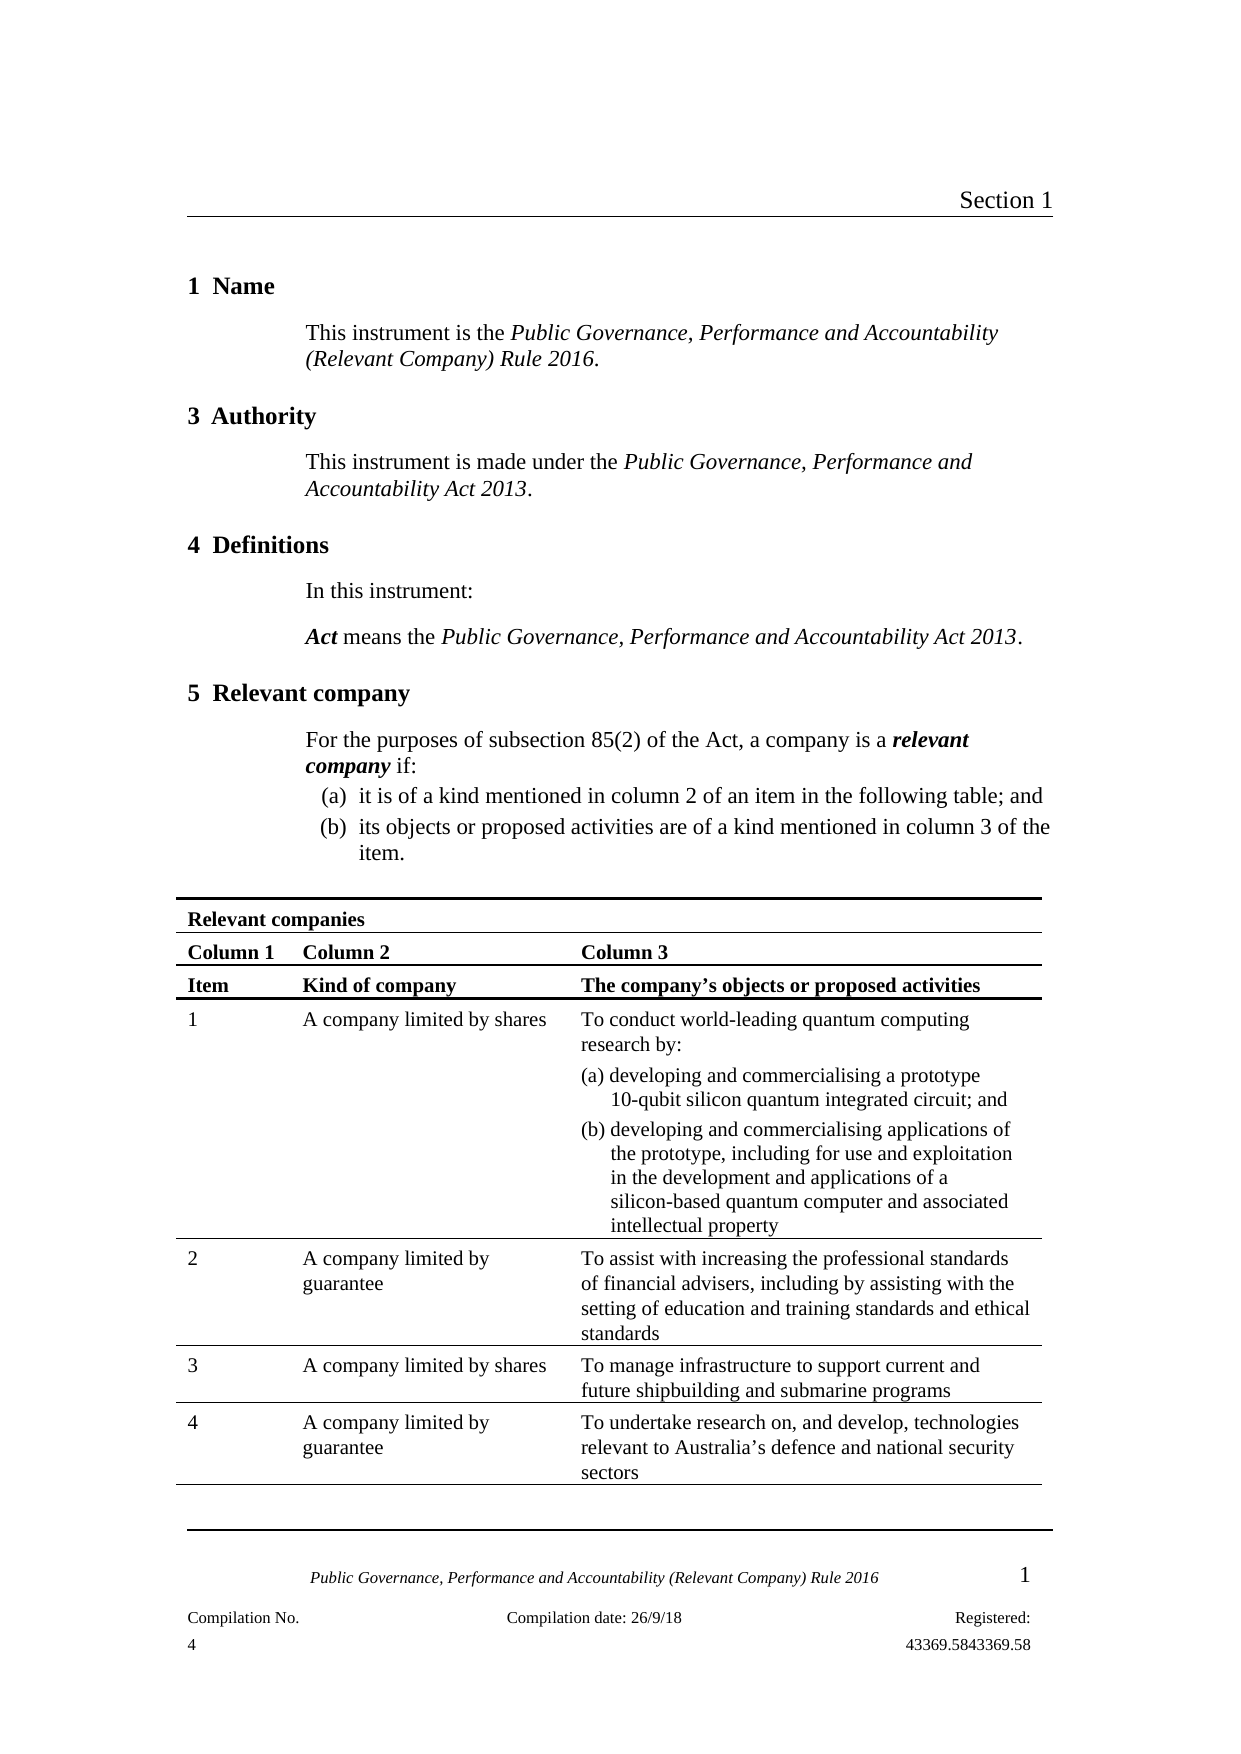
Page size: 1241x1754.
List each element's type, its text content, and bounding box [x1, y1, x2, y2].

table_cell 3 [176, 1346, 291, 1402]
table_cell To conduct world-leading quantum computing research by: (a) developing and commercialising a prototype 10-qubit silicon quantum integrated circuit; and (b) developing and commercialising applications of the prototype, including for use and exploitation in the development and applications of a silicon-based quantum computer and associated intellectual property [570, 1000, 1042, 1237]
text (a) it is of a kind mentioned in column 2 of an item in the following table; and [187, 783, 1053, 809]
table_cell To undertake research on, and develop, technologies relevant to Australia’s defence and national security sectors [570, 1403, 1042, 1484]
table_cell The company’s objects or proposed activities [570, 966, 1042, 997]
table_cell 1 [176, 1000, 291, 1237]
text This instrument is the Public Governance, Performance and Accountability (Relevant Company) Rule 2016. [187, 319, 1053, 372]
table_cell A company limited by shares [291, 1346, 569, 1402]
table_cell A company limited by guarantee [291, 1403, 569, 1484]
text 5 Relevant company [187, 678, 1053, 707]
table_header Relevant companies [176, 900, 1042, 931]
text 1 Name [187, 271, 1053, 300]
text For the purposes of subsection 85(2) of the Act, a company is a relevant company if: [187, 726, 1053, 778]
table_cell A company limited by guarantee [291, 1239, 569, 1345]
table_cell Item [176, 966, 291, 997]
table_cell 4 [176, 1403, 291, 1484]
table_cell Kind of company [291, 966, 569, 997]
table_cell Column 1 [176, 933, 291, 964]
table_cell Column 3 [570, 933, 1042, 964]
text 4 Definitions [187, 530, 1053, 559]
table_cell Column 2 [291, 933, 569, 964]
table_cell 2 [176, 1239, 291, 1345]
table_cell A company limited by shares [291, 1000, 569, 1237]
text (b) its objects or proposed activities are of a kind mentioned in column 3 of the item. [187, 813, 1053, 866]
table_cell To manage infrastructure to support current and future shipbuilding and submarine programs [570, 1346, 1042, 1402]
text 3 Authority [187, 401, 1053, 429]
text This instrument is made under the Public Governance, Performance and Accountability Act 2013. [187, 448, 1053, 501]
text In this instrument: [187, 578, 1053, 604]
table_cell To assist with increasing the professional standards of financial advisers, including by assisting with the setting of education and training standards and ethical standards [570, 1239, 1042, 1345]
text Act means the Public Governance, Performance and Accountability Act 2013. [187, 623, 1053, 649]
